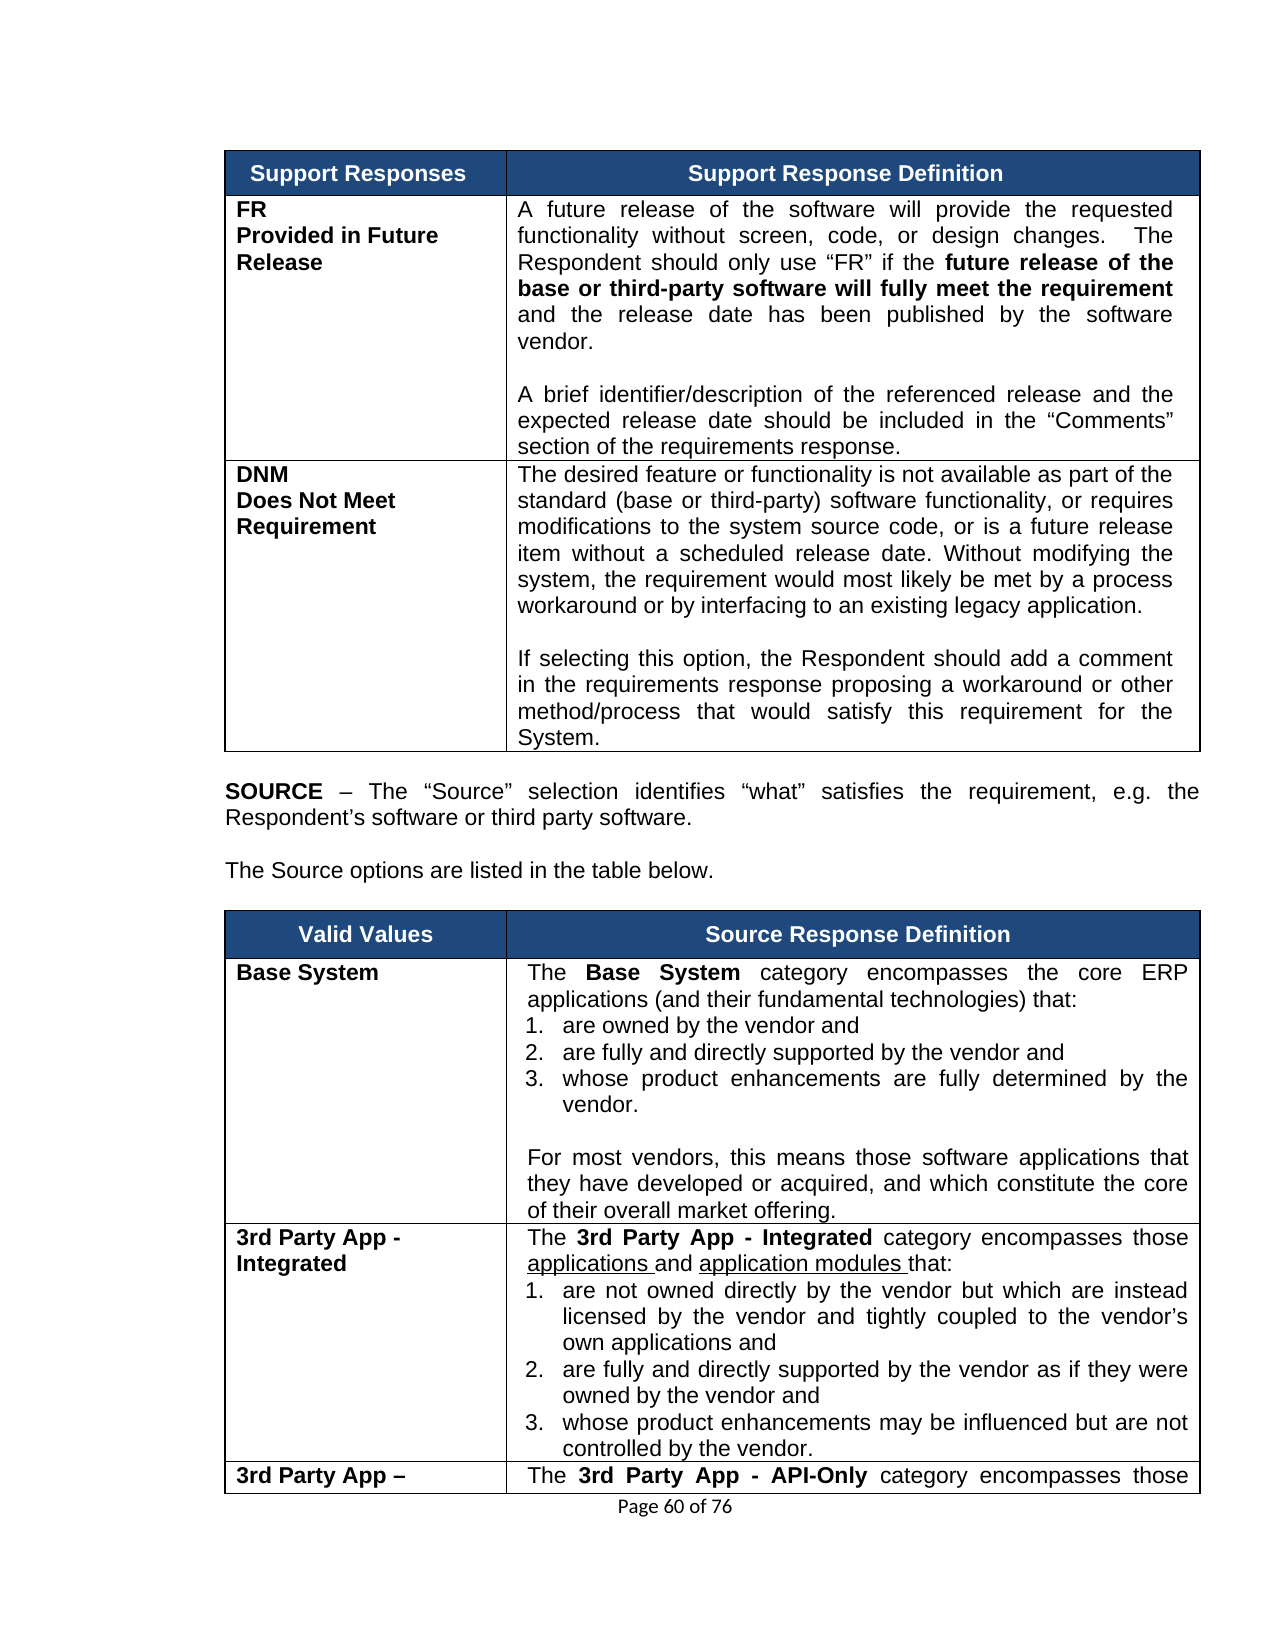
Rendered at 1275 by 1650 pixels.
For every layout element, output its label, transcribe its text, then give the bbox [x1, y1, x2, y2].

table_cell Base System [226, 959, 506, 1223]
table_cell 3rd Party App – API-Only [226, 1462, 506, 1492]
table_header Valid Values [226, 911, 506, 958]
table_cell The 3rd Party App - Integrated category encompasses those applications and application modules that: are not owned directly by the vendor but which are instead licensed by the vendor and tightly coupled to the vendor’s own applications and are fully and directly supported by the vendor as if they were owned by the vendor and whose product enhancements may be influenced but are not controlled by the vendor. [507, 1224, 1199, 1461]
table_cell 3rd Party App - Integrated [226, 1224, 506, 1461]
table_header Support Responses [226, 151, 506, 195]
table_cell DNM Does Not Meet Requirement [226, 461, 506, 751]
list The Source options are listed in the table below. [225, 857, 1200, 883]
table_cell The desired feature or functionality is not available as part of the standard (base or third-party) software functionality, or requires modifications to the system source code, or is a future release item without a scheduled release date. Without modifying the system, the requirement would most likely be met by a process workaround or by interfacing to an existing legacy application. If selecting this option, the Respondent should add a comment in the requirements response proposing a workaround or other method/process that would satisfy this requirement for the System. [507, 461, 1199, 751]
table_header Support Response Definition [507, 151, 1199, 195]
list SOURCE – The “Source” selection identifies “what” satisfies the requirement, e.g. the Respondent’s software or third party software. [225, 778, 1200, 831]
table_cell The Base System category encompasses the core ERP applications (and their fundamental technologies) that: are owned by the vendor and are fully and directly supported by the vendor and whose product enhancements are fully determined by the vendor. For most vendors, this means those software applications that they have developed or acquired, and which constitute the core of their overall market offering. [507, 959, 1199, 1223]
table_cell A future release of the software will provide the requested functionality without screen, code, or design changes. The Respondent should only use “FR” if the future release of the base or third-party software will fully meet the requirement and the release date has been published by the software vendor. A brief identifier/description of the referenced release and the expected release date should be included in the “Comments” section of the requirements response. [507, 196, 1199, 459]
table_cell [507, 1462, 1199, 1492]
table_cell FR Provided in Future Release [226, 196, 506, 459]
table_header Source Response Definition [507, 911, 1199, 958]
